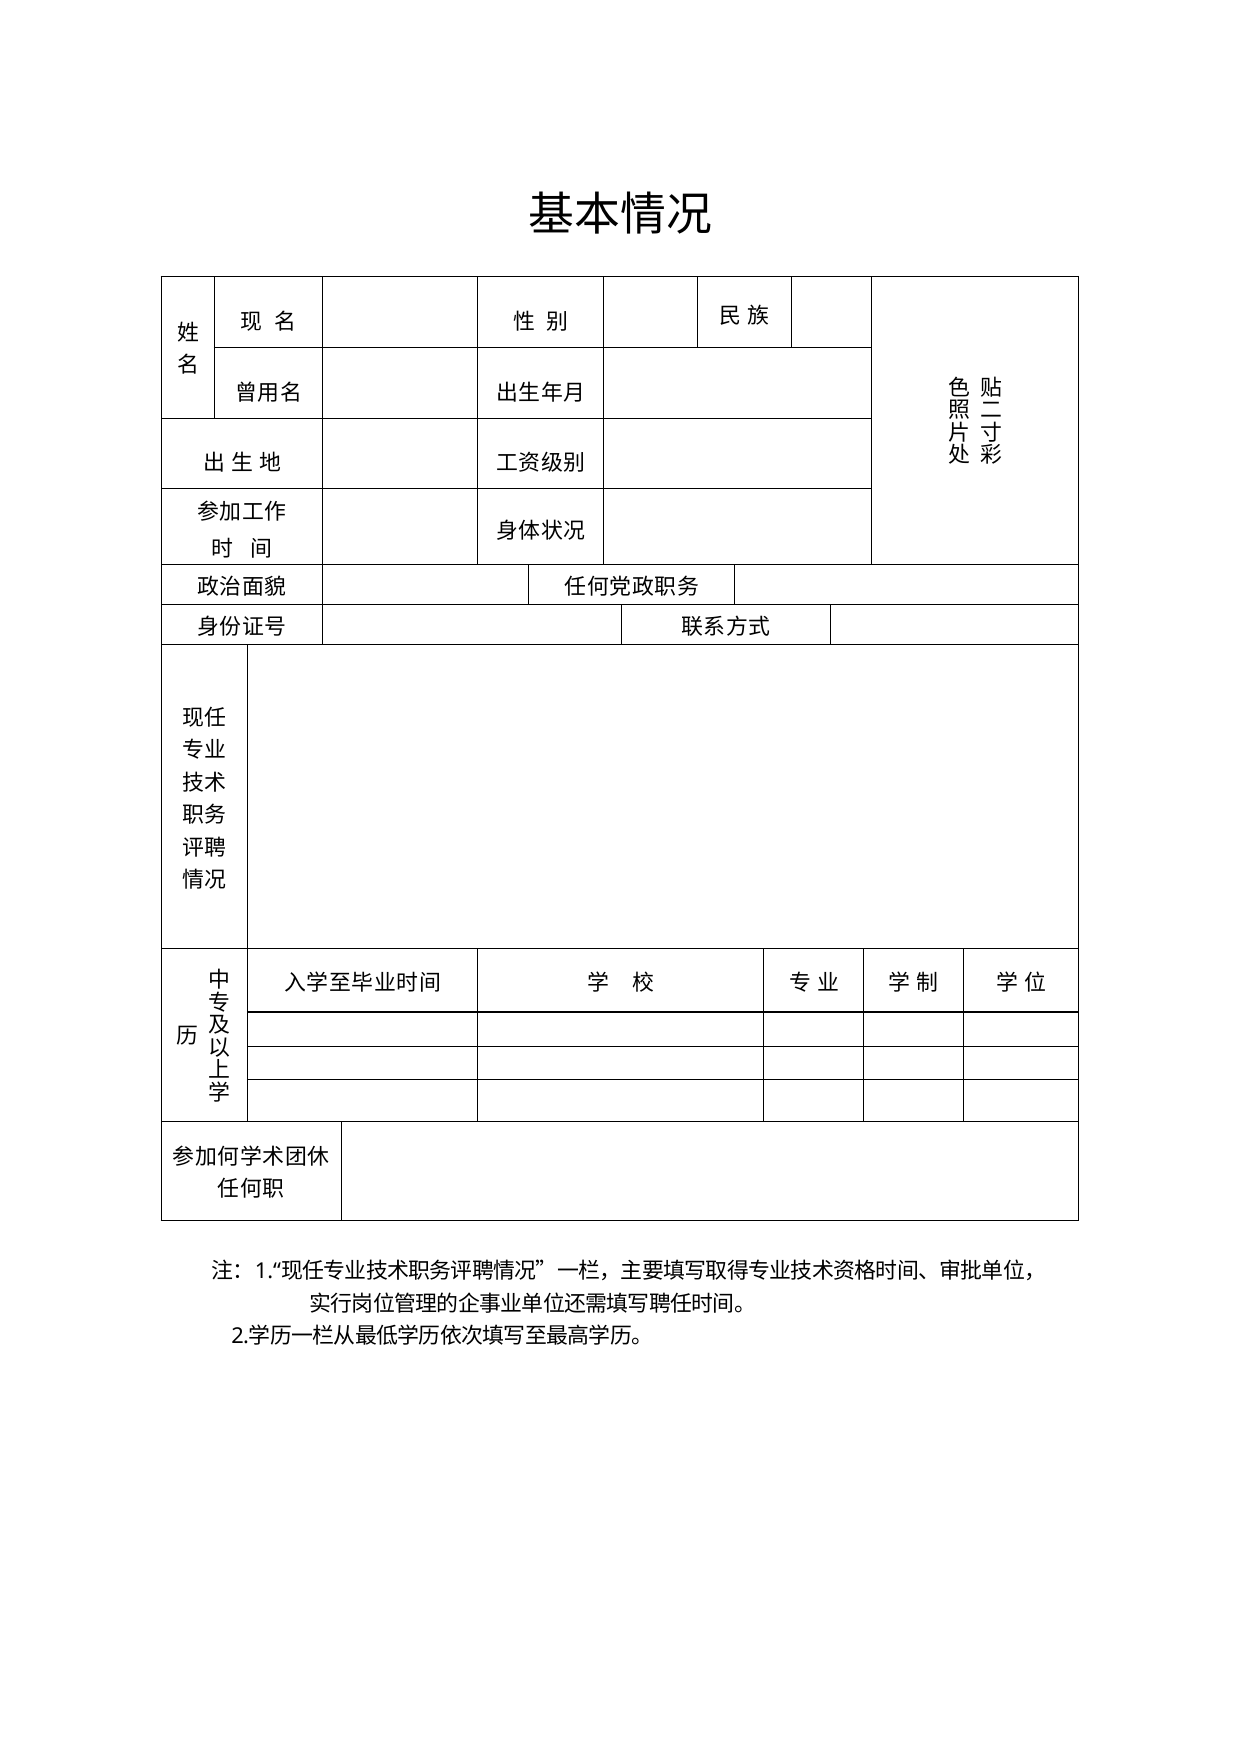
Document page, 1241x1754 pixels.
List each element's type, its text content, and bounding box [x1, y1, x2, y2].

table_cell 曾用名 [215, 348, 322, 417]
table_cell [764, 1047, 863, 1079]
table_cell [248, 1013, 477, 1046]
table_cell [864, 1047, 963, 1079]
table_cell [323, 565, 528, 604]
table_cell 出 生 地 [162, 419, 322, 488]
text 2.学历一栏从最低学历依次填写至最高学历。 [211, 1318, 1053, 1351]
table_cell 学 制 [864, 949, 963, 1011]
table_cell [478, 1013, 763, 1046]
table_cell [964, 1080, 1078, 1121]
table_header 贴二寸彩 色照片处 [872, 277, 1078, 564]
table_cell 联系方式 [622, 605, 830, 644]
table_cell [248, 645, 1078, 948]
table_cell [323, 605, 621, 644]
table_cell 出生年月 [478, 348, 603, 417]
table_cell [248, 1080, 477, 1121]
table_cell 中专及以上学历 [162, 949, 247, 1121]
table_cell [604, 419, 871, 488]
table_cell [964, 1013, 1078, 1046]
table_header [604, 277, 697, 347]
table_cell 参加何学术团休任何职 [162, 1122, 341, 1220]
table_cell [764, 1080, 863, 1121]
table_cell [323, 489, 477, 564]
table_cell 参加工作 时 间 [162, 489, 322, 564]
table_cell [735, 565, 1078, 604]
table_cell 学 校 [478, 949, 763, 1011]
table_header [323, 277, 477, 347]
text 注：1.“现任专业技术职务评聘情况”一栏，主要填写取得专业技术资格时间、审批单位，实行岗位管理的企事业单位还需填写聘任时间。 [211, 1253, 1053, 1318]
table_cell [342, 1122, 1078, 1220]
table_header [792, 277, 871, 347]
table_cell 身份证号 [162, 605, 322, 644]
table_cell [831, 605, 1078, 644]
table_cell [323, 419, 477, 488]
table_header 现 名 [215, 277, 322, 347]
table_cell [248, 1047, 477, 1079]
table_cell [864, 1013, 963, 1046]
table_cell [604, 348, 871, 417]
table_cell [764, 1013, 863, 1046]
table_cell 专 业 [764, 949, 863, 1011]
table_header 姓名 [162, 277, 214, 417]
table_cell 学 位 [964, 949, 1078, 1011]
table_cell 政治面貌 [162, 565, 322, 604]
table_header 性 别 [478, 277, 603, 347]
table_cell 入学至毕业时间 [248, 949, 477, 1011]
text 基本情况 [187, 162, 1053, 259]
table_cell [478, 1047, 763, 1079]
table_cell 任何党政职务 [529, 565, 734, 604]
table_cell 工资级别 [478, 419, 603, 488]
table_cell [323, 348, 477, 417]
table_cell 现任专业技术职务评聘情况 [162, 645, 247, 948]
table_cell [964, 1047, 1078, 1079]
table_cell [478, 1080, 763, 1121]
table_cell 身体状况 [478, 489, 603, 564]
table_header 民 族 [698, 277, 791, 347]
table_cell [864, 1080, 963, 1121]
table_cell [604, 489, 871, 564]
